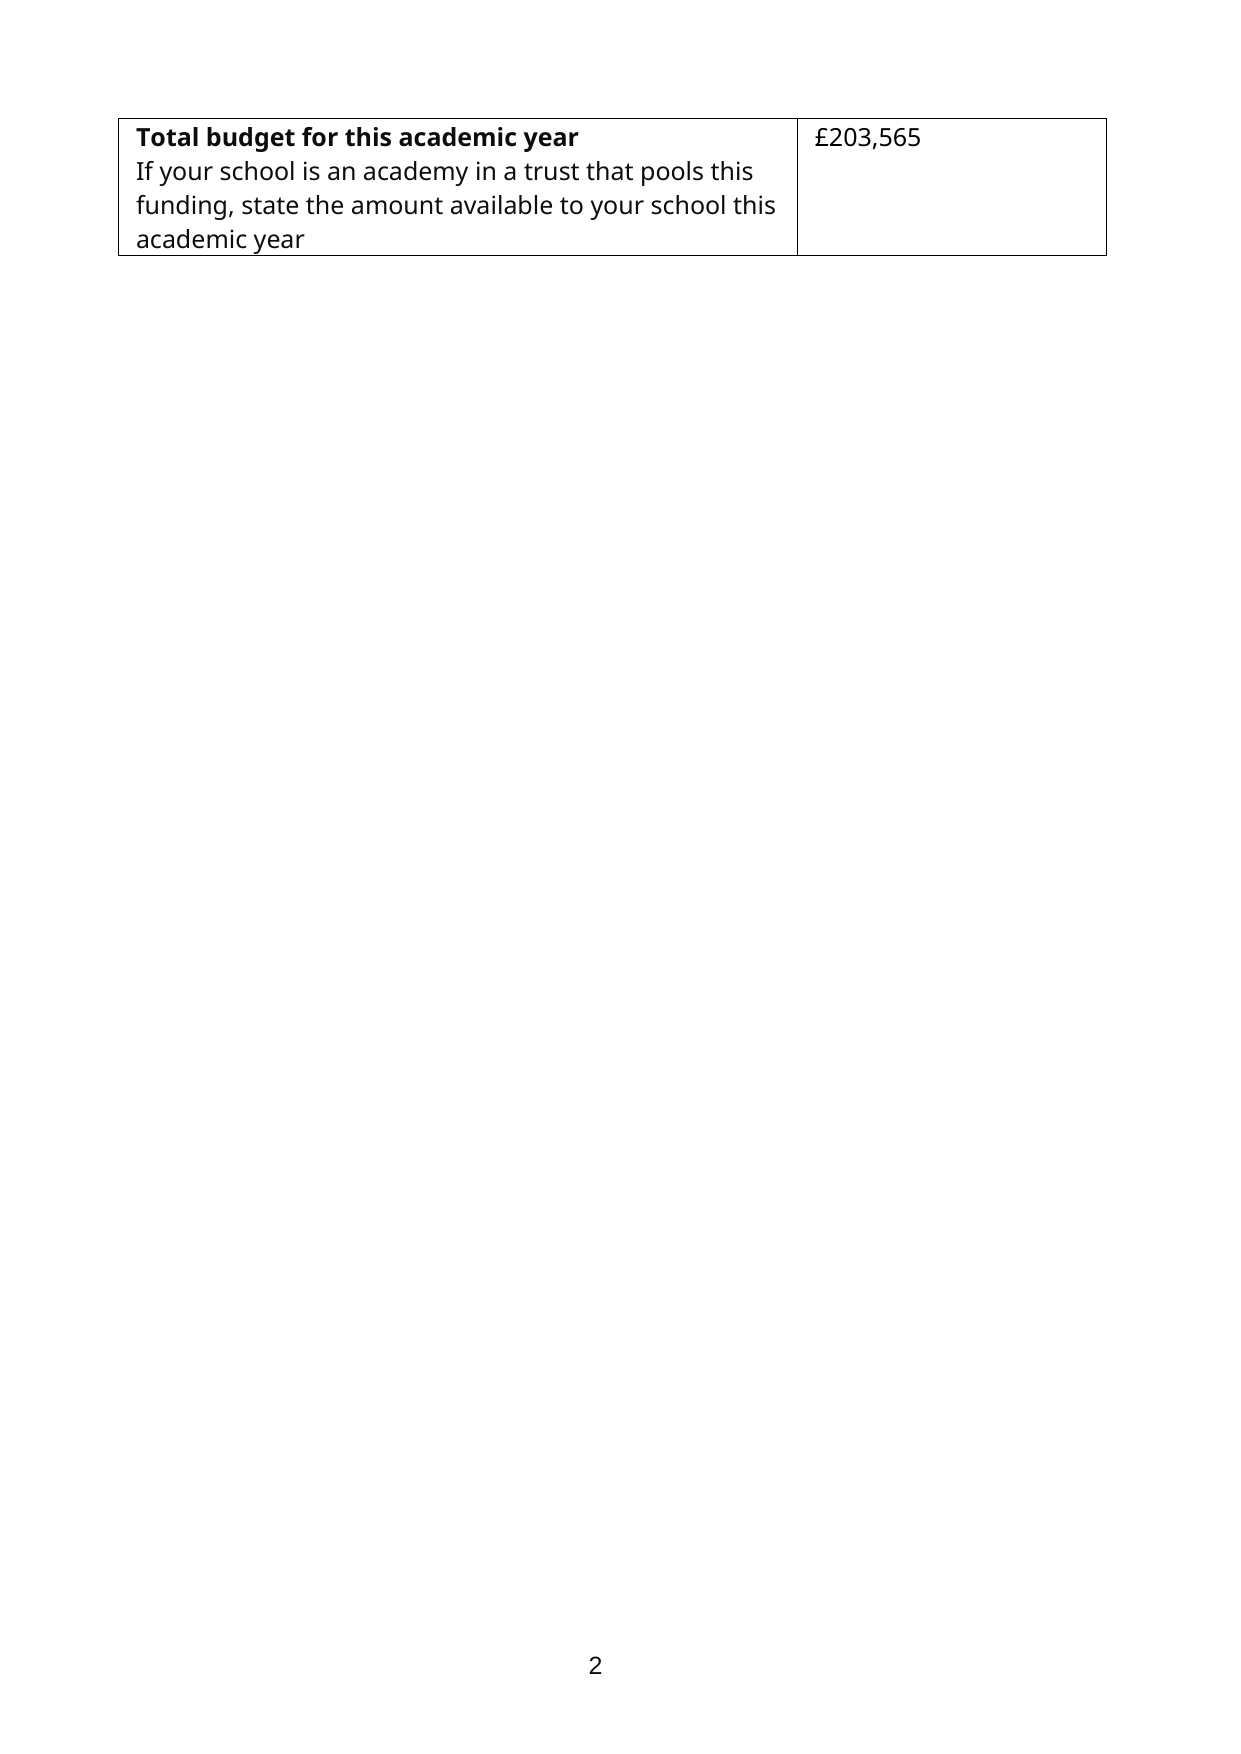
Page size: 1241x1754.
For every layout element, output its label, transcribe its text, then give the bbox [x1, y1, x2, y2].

table_cell £203,565 [798, 119, 1106, 255]
